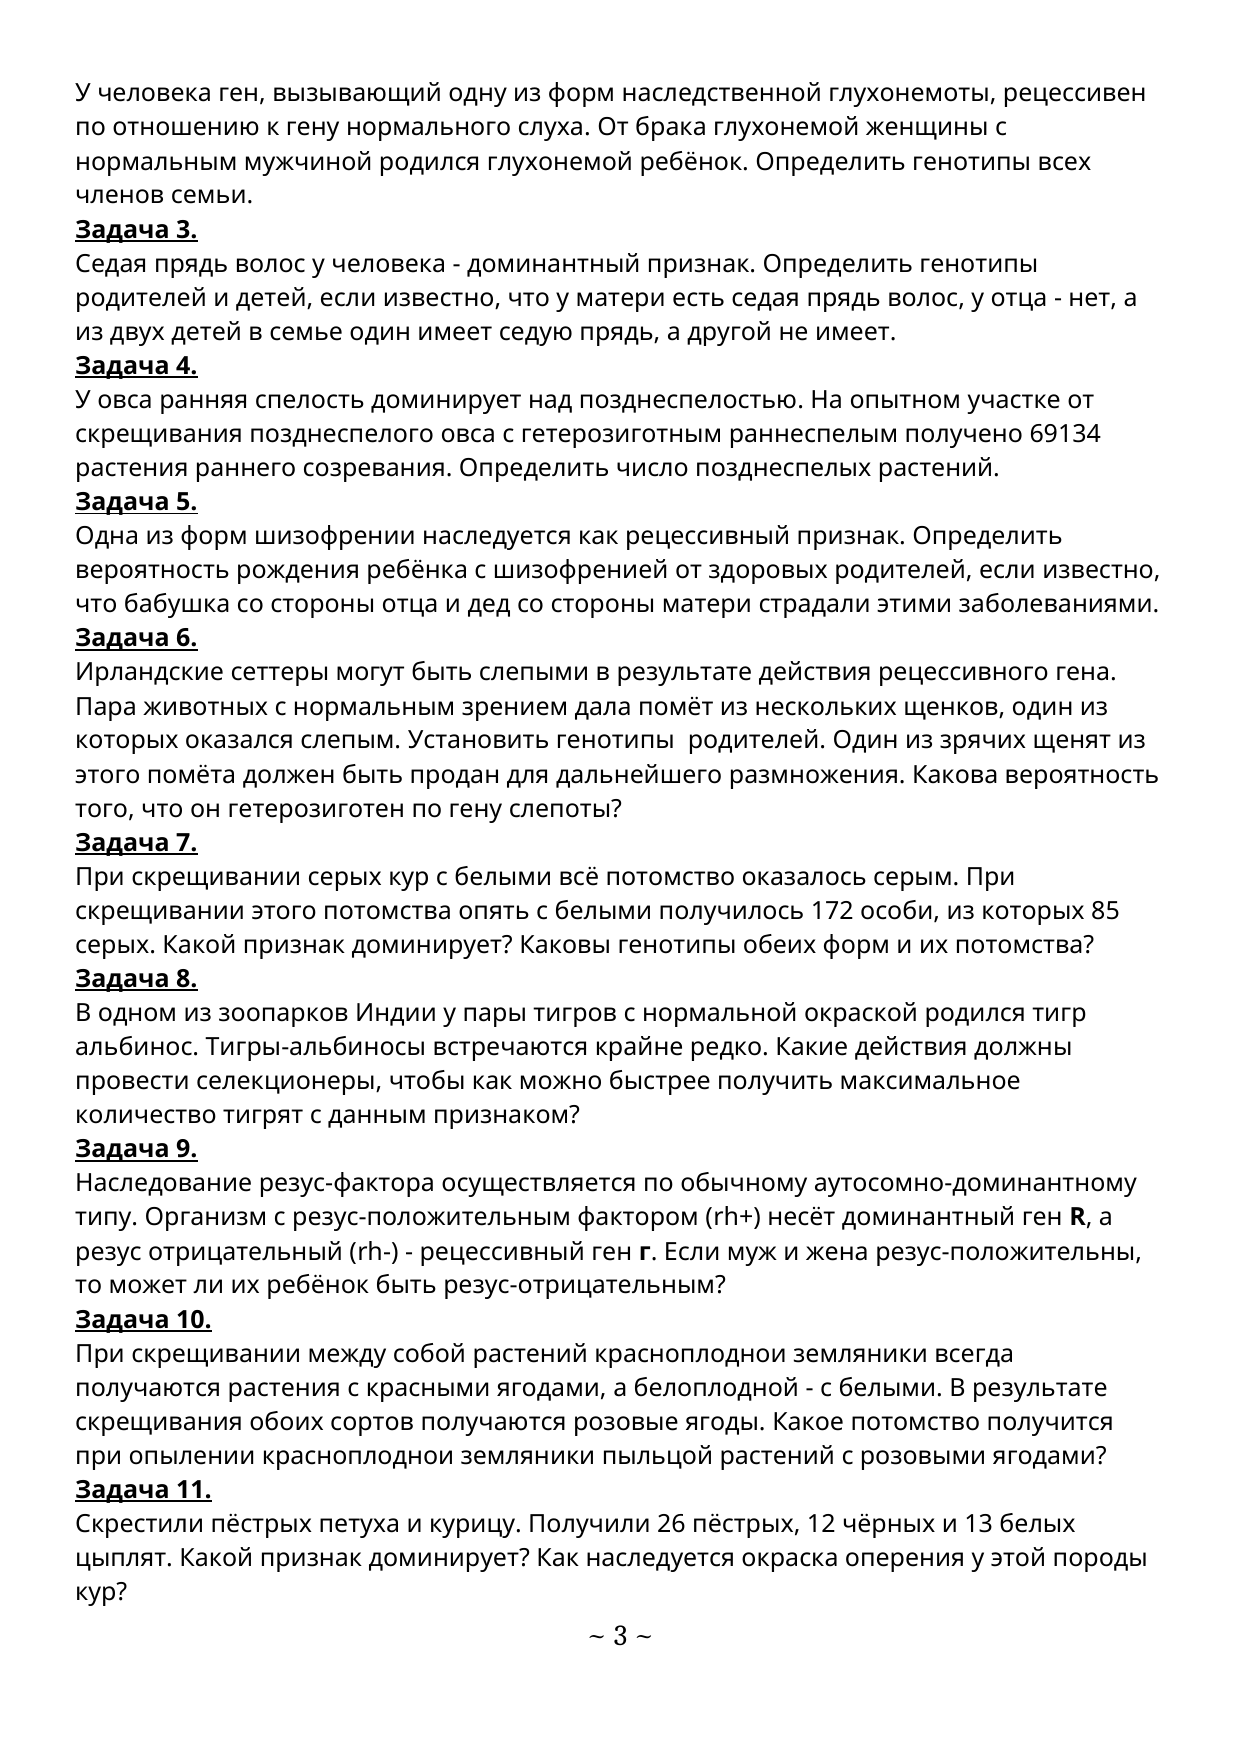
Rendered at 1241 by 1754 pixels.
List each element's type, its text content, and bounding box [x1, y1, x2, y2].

text Задача 9. [75, 1131, 1165, 1165]
text Наследование резус-фактора осуществляется по обычному аутосомно-доминантному типу. Организм с резус-положительным фактором (rh+) несёт доминантный ген R, а резус отрицательный (rh-) - рецессивный ген г. Если муж и жена резус-положительны, то может ли их ребёнок быть резус-отрицательным? [75, 1165, 1165, 1301]
text Ирландские сеттеры могут быть слепыми в результате действия рецессивного гена. Пара животных с нормальным зрением дала помёт из нескольких щенков, один из которых оказался слепым. Установить генотипы родителей. Один из зрячих щенят из этого помёта должен быть продан для дальнейшего размножения. Какова вероятность того, что он гетерозиготен по гену слепоты? [75, 654, 1165, 824]
text Задача 4. [75, 347, 1165, 382]
text У человека ген, вызывающий одну из форм наследственной глухонемоты, рецессивен по отношению к гену нормального слуха. От брака глухонемой женщины с нормальным мужчиной родился глухонемой ребёнок. Определить генотипы всех членов семьи. [75, 75, 1165, 211]
text Задача 8. [75, 961, 1165, 995]
text У овса ранняя спелость доминирует над позднеспелостью. На опытном участке от скрещивания позднеспелого овса с гетерозиготным раннеспелым получено 69134 растения раннего созревания. Определить число позднеспелых растений. [75, 382, 1165, 484]
text Задача 6. [75, 620, 1165, 654]
text Задача 5. [75, 484, 1165, 518]
text При скрещивании серых кур с белыми всё потомство оказалось серым. При скрещивании этого потомства опять с белыми получилось 172 особи, из которых 85 серых. Какой признак доминирует? Каковы генотипы обеих форм и их потомства? [75, 858, 1165, 961]
text Седая прядь волос у человека - доминантный признак. Определить генотипы родителей и детей, если известно, что у матери есть седая прядь волос, у отца - нет, а из двух детей в семье один имеет седую прядь, а другой не имеет. [75, 245, 1165, 347]
text Задача 7. [75, 824, 1165, 858]
text Одна из форм шизофрении наследуется как рецессивный признак. Определить вероятность рождения ребёнка с шизофренией от здоровых родителей, если известно, что бабушка со стороны отца и дед со стороны матери страдали этими заболеваниями. [75, 518, 1165, 620]
text Задача 11. [75, 1472, 1165, 1506]
text При скрещивании между собой растений красноплоднои земляники всегда получаются растения с красными ягодами, а белоплодной - с белыми. В результате скрещивания обоих сортов получаются розовые ягоды. Какое потомство получится при опылении красноплоднои земляники пыльцой растений с розовыми ягодами? [75, 1335, 1165, 1472]
text В одном из зоопарков Индии у пары тигров с нормальной окраской родился тигр альбинос. Тигры-альбиносы встречаются крайне редко. Какие действия должны провести селекционеры, чтобы как можно быстрее получить максимальное количество тигрят с данным признаком? [75, 995, 1165, 1131]
text Скрестили пёстрых петуха и курицу. Получили 26 пёстрых, 12 чёрных и 13 белых цыплят. Какой признак доминирует? Как наследуется окраска оперения у этой породы кур? [75, 1506, 1165, 1608]
text Задача 3. [75, 211, 1165, 245]
text Задача 10. [75, 1301, 1165, 1335]
